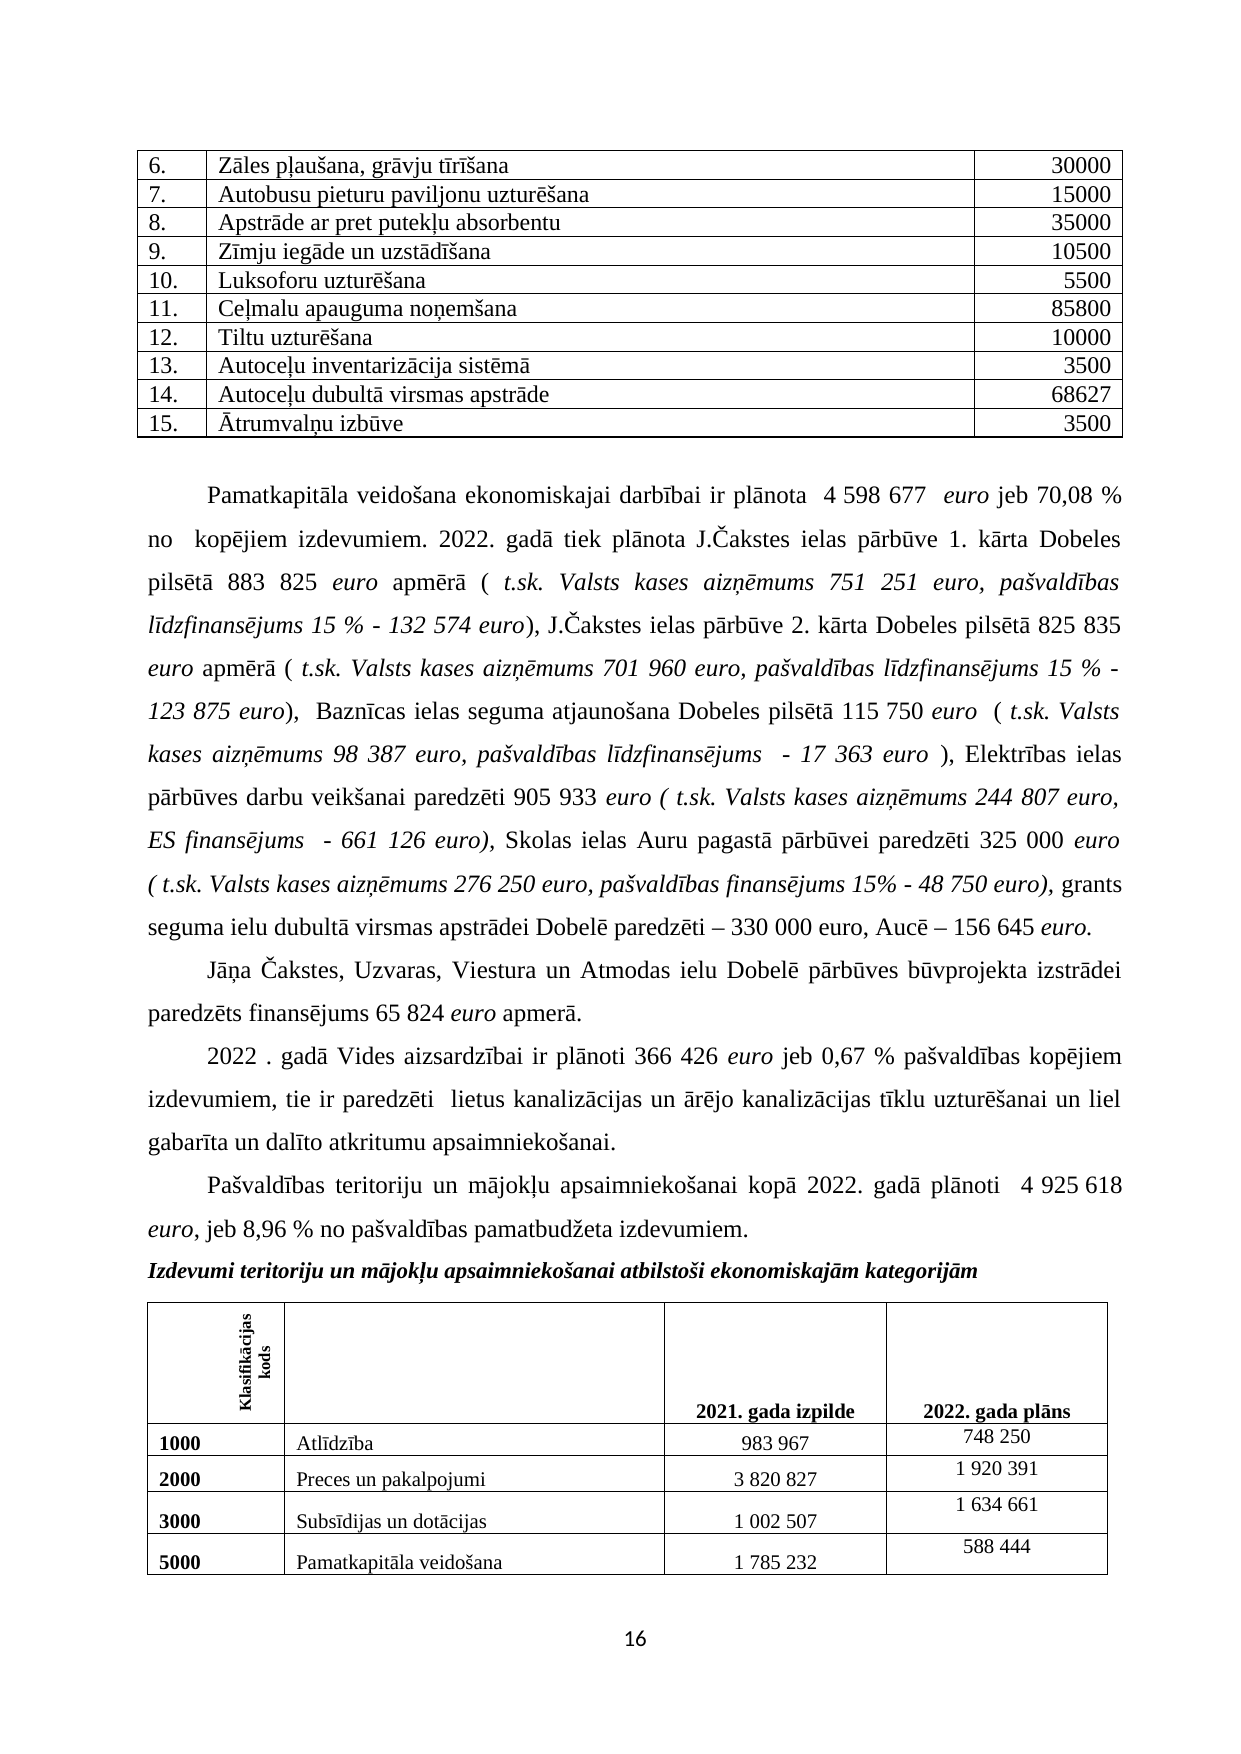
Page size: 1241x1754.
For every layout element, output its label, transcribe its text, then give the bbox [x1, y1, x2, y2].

table_header Klasifikācijas kods [148, 1303, 284, 1423]
table_cell 1 785 232 [665, 1534, 886, 1574]
table_cell Autoceļu dubultā virsmas apstrāde [207, 380, 974, 408]
table_cell 1 920 391 [887, 1456, 1107, 1491]
table_header 2021. gada izpilde [665, 1303, 886, 1423]
table_cell 68627 [975, 380, 1122, 408]
table_cell 10. [138, 266, 206, 293]
table_cell 1000 [148, 1424, 284, 1454]
table_cell 3500 [975, 352, 1122, 379]
table_cell 9. [138, 237, 206, 264]
table_cell 35000 [975, 208, 1122, 236]
table_cell 10500 [975, 237, 1122, 264]
table_cell 10000 [975, 323, 1122, 351]
table_cell 85800 [975, 294, 1122, 322]
table_cell 3500 [975, 409, 1122, 436]
table_cell 1 002 507 [665, 1492, 886, 1533]
table_cell Apstrāde ar pret putekļu absorbentu [207, 208, 974, 236]
table_cell Subsīdijas un dotācijas [285, 1492, 664, 1533]
table_cell 3 820 827 [665, 1456, 886, 1491]
table_cell 7. [138, 180, 206, 207]
table_cell 15. [138, 409, 206, 436]
table_cell 5500 [975, 266, 1122, 293]
table_cell Tiltu uzturēšana [207, 323, 974, 351]
table_cell Pamatkapitāla veidošana [285, 1534, 664, 1574]
table_header 2022. gada plāns [887, 1303, 1107, 1423]
text Pašvaldības teritoriju un mājokļu apsaimniekošanai kopā 2022. gadā plānoti 4 925 618 euro, jeb 8,96 % no pašvaldības pamatbudžeta izdevumiem. [148, 1171, 1122, 1242]
table_cell 983 967 [665, 1424, 886, 1454]
table_cell 748 250 [887, 1424, 1107, 1454]
table_cell 14. [138, 380, 206, 408]
table_cell 8. [138, 208, 206, 236]
table_cell Preces un pakalpojumi [285, 1456, 664, 1491]
table_cell 11. [138, 294, 206, 322]
table_cell 1 634 661 [887, 1492, 1107, 1533]
table_cell Atlīdzība [285, 1424, 664, 1454]
table_cell 12. [138, 323, 206, 351]
table_cell Luksoforu uzturēšana [207, 266, 974, 293]
table_cell 6. [138, 151, 206, 179]
table_cell Zāles pļaušana, grāvju tīrīšana [207, 151, 974, 179]
table_cell Autobusu pieturu paviljonu uzturēšana [207, 180, 974, 207]
text Pamatkapitāla veidošana ekonomiskajai darbībai ir plānota 4 598 677 euro jeb 70,08 % no kopējiem izdevumiem. 2022. gadā tiek plānota J.Čakstes ielas pārbūve 1. kārta Dobeles pilsētā 883 825 euro apmērā ( t.sk. Valsts kases aizņēmums 751 251 euro, pašvaldības līdzfinansējums 15 % - 132 574 euro), J.Čakstes ielas pārbūve 2. kārta Dobeles pilsētā 825 835 euro apmērā ( t.sk. Valsts kases aizņēmums 701 960 euro, pašvaldības līdzfinansējums 15 % - 123 875 euro), Baznīcas ielas seguma atjaunošana Dobeles pilsētā 115 750 euro ( t.sk. Valsts kases aizņēmums 98 387 euro, pašvaldības līdzfinansējums - 17 363 euro ), Elektrības ielas pārbūves darbu veikšanai paredzēti 905 933 euro ( t.sk. Valsts kases aizņēmums 244 807 euro, ES finansējums - 661 126 euro), Skolas ielas Auru pagastā pārbūvei paredzēti 325 000 euro ( t.sk. Valsts kases aizņēmums 276 250 euro, pašvaldības finansējums 15% - 48 750 euro), grants seguma ielu dubultā virsmas apstrādei Dobelē paredzēti – 330 000 euro, Aucē – 156 645 euro. [148, 481, 1122, 941]
table_cell 5000 [148, 1534, 284, 1574]
text Jāņa Čakstes, Uzvaras, Viestura un Atmodas ielu Dobelē pārbūves būvprojekta izstrādei paredzēts finansējums 65 824 euro apmerā. [148, 955, 1122, 1027]
table_cell Autoceļu inventarizācija sistēmā [207, 352, 974, 379]
table_cell Ātrumvalņu izbūve [207, 409, 974, 436]
table_header [285, 1303, 664, 1423]
table_cell 13. [138, 352, 206, 379]
table_cell 30000 [975, 151, 1122, 179]
table_cell 15000 [975, 180, 1122, 207]
table_cell 588 444 [887, 1534, 1107, 1574]
table_cell Zīmju iegāde un uzstādīšana [207, 237, 974, 264]
table_cell 3000 [148, 1492, 284, 1533]
text Izdevumi teritoriju un mājokļu apsaimniekošanai atbilstoši ekonomiskajām kategorijām [148, 1257, 1122, 1283]
text 2022 . gadā Vides aizsardzībai ir plānoti 366 426 euro jeb 0,67 % pašvaldības kopējiem izdevumiem, tie ir paredzēti lietus kanalizācijas un ārējo kanalizācijas tīklu uzturēšanai un liel gabarīta un dalīto atkritumu apsaimniekošanai. [148, 1041, 1122, 1156]
table_cell Ceļmalu apauguma noņemšana [207, 294, 974, 322]
table_cell 2000 [148, 1456, 284, 1491]
